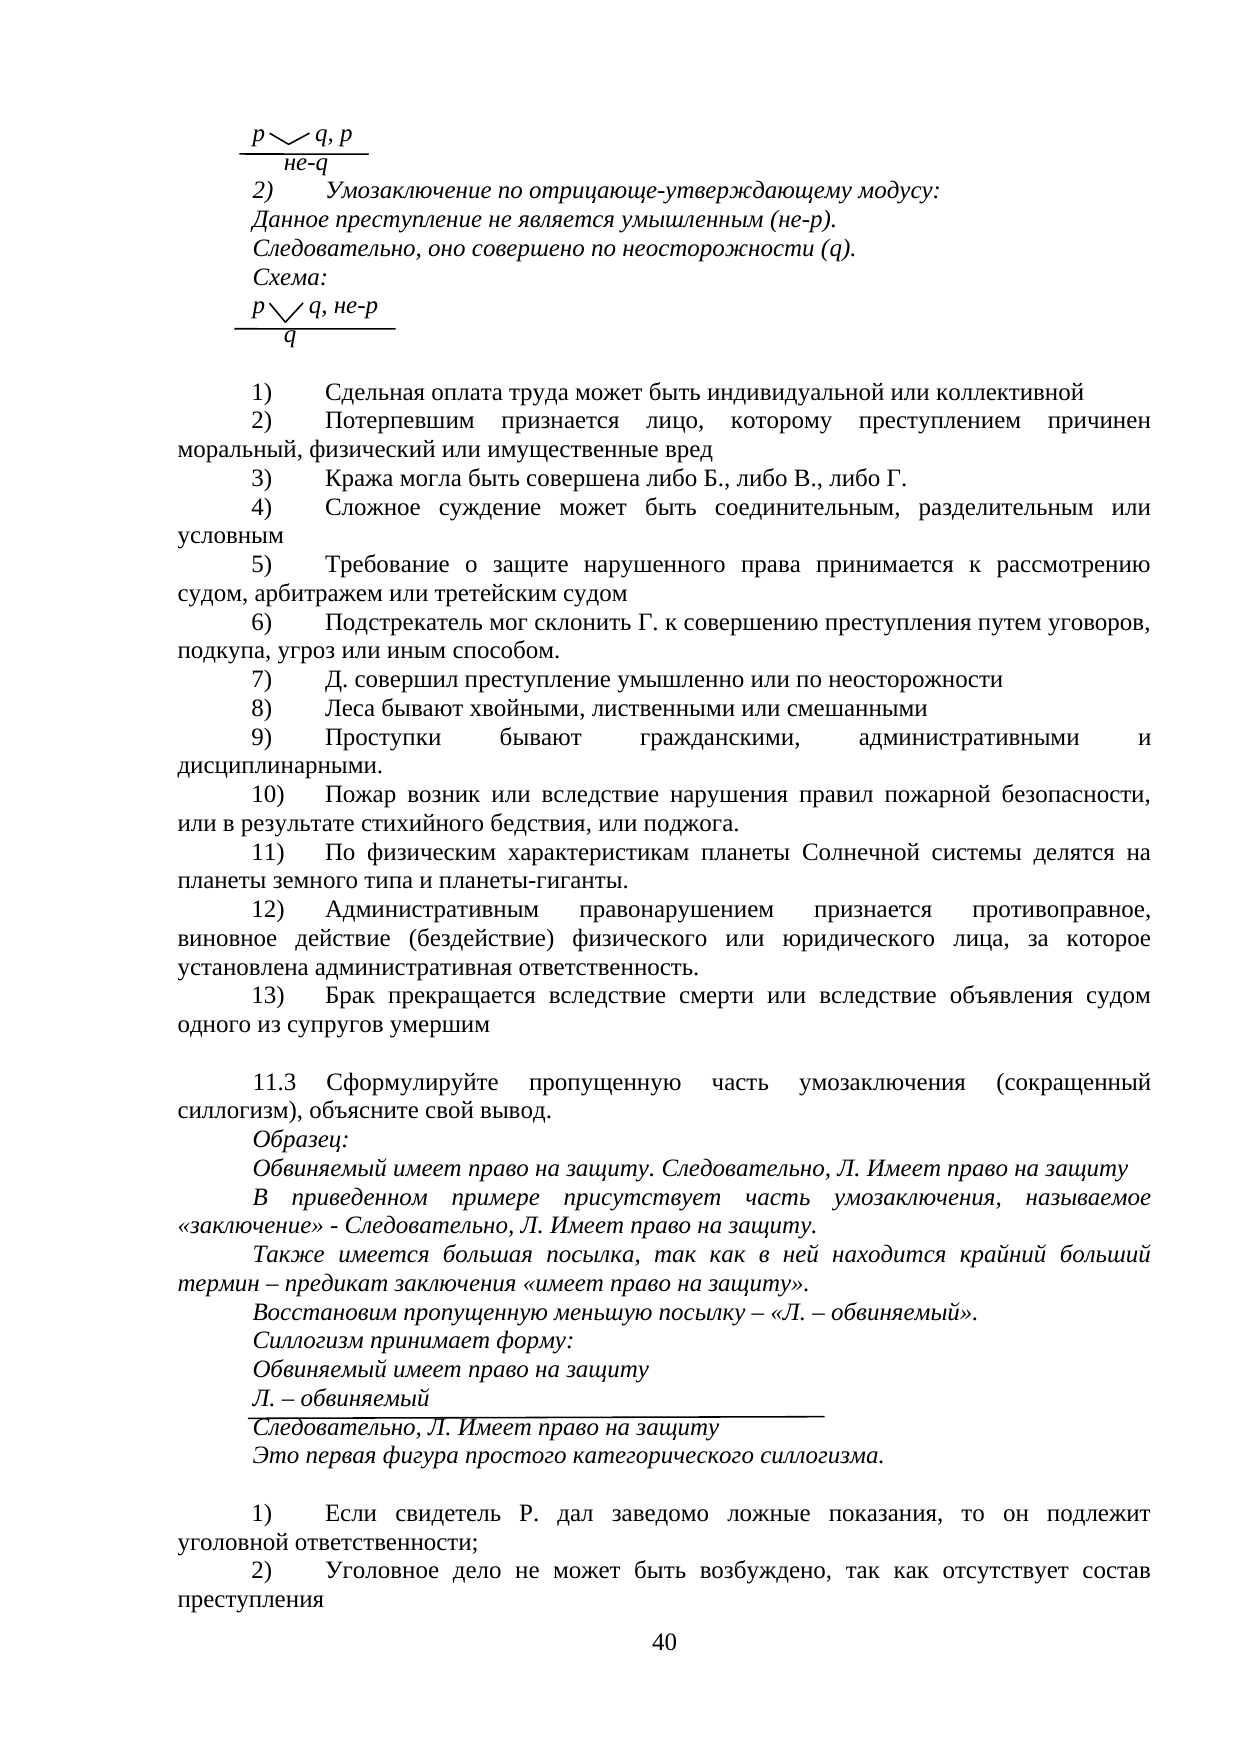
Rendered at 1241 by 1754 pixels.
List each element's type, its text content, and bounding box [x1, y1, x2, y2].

text р q, р [177, 118, 1152, 147]
list Сложное суждение может быть соединительным, разделительным или условным [177, 492, 1152, 549]
text В приведенном примере присутствует часть умозаключения, называемое «заключение» - Следовательно, Л. Имеет право на защиту. [177, 1182, 1152, 1239]
list Леса бывают хвойными, лиственными или смешанными [177, 693, 1152, 722]
text Обвиняемый имеет право на защиту [177, 1354, 1152, 1383]
list Проступки бывают гражданскими, административными и дисциплинарными. [177, 722, 1152, 779]
list Требование о защите нарушенного права принимается к рассмотрению судом, арбитражем или третейским судом [177, 549, 1152, 607]
text не-q [177, 147, 1152, 176]
list Сдельная оплата труда может быть индивидуальной или коллективной [177, 377, 1152, 406]
text Силлогизм принимает форму: [177, 1326, 1152, 1354]
list Подстрекатель мог склонить Г. к совершению преступления путем уговоров, подкупа, угроз или иным способом. [177, 607, 1152, 664]
list Если свидетель Р. дал заведомо ложные показания, то он подлежит уголовной ответственности; [177, 1498, 1152, 1556]
list Уголовное дело не может быть возбуждено, так как отсутствует состав преступления [177, 1556, 1152, 1613]
text Данное преступление не является умышленным (не-р). [177, 204, 1152, 233]
list Кража могла быть совершена либо Б., либо В., либо Г. [177, 463, 1152, 492]
text Также имеется большая посылка, так как в ней находится крайний больший термин – предикат заключения «имеет право на защиту». [177, 1239, 1152, 1297]
text Следовательно, Л. Имеет право на защиту [177, 1412, 1152, 1441]
text Образец: [177, 1124, 1152, 1153]
text Следовательно, оно совершено по неосторожности (q). [177, 233, 1152, 262]
text Обвиняемый имеет право на защиту. Следовательно, Л. Имеет право на защиту [177, 1153, 1152, 1182]
list Д. совершил преступление умышленно или по неосторожности [177, 664, 1152, 693]
text Схема: [177, 262, 1152, 291]
list Пожар возник или вследствие нарушения правил пожарной безопасности, или в результате стихийного бедствия, или поджога. [177, 779, 1152, 837]
text Это первая фигура простого категорического силлогизма. [177, 1441, 1152, 1469]
list По физическим характеристикам планеты Солнечной системы делятся на планеты земного типа и планеты-гиганты. [177, 837, 1152, 894]
text Л. – обвиняемый [177, 1383, 1152, 1412]
list Умозаключение по отрицающе-утверждающему модусу: [177, 176, 1152, 204]
list Брак прекращается вследствие смерти или вследствие объявления судом одного из супругов умершим [177, 981, 1152, 1038]
text q [177, 319, 1152, 348]
text p q, не-р [177, 291, 1152, 319]
list Административным правонарушением признается противоправное, виновное действие (бездействие) физического или юридического лица, за которое установлена административная ответственность. [177, 894, 1152, 981]
text Восстановим пропущенную меньшую посылку – «Л. – обвиняемый». [177, 1297, 1152, 1326]
list Потерпевшим признается лицо, которому преступлением причинен моральный, физический или имущественные вред [177, 406, 1152, 463]
text 11.3 Сформулируйте пропущенную часть умозаключения (сокращенный силлогизм), объясните свой вывод. [177, 1067, 1152, 1124]
